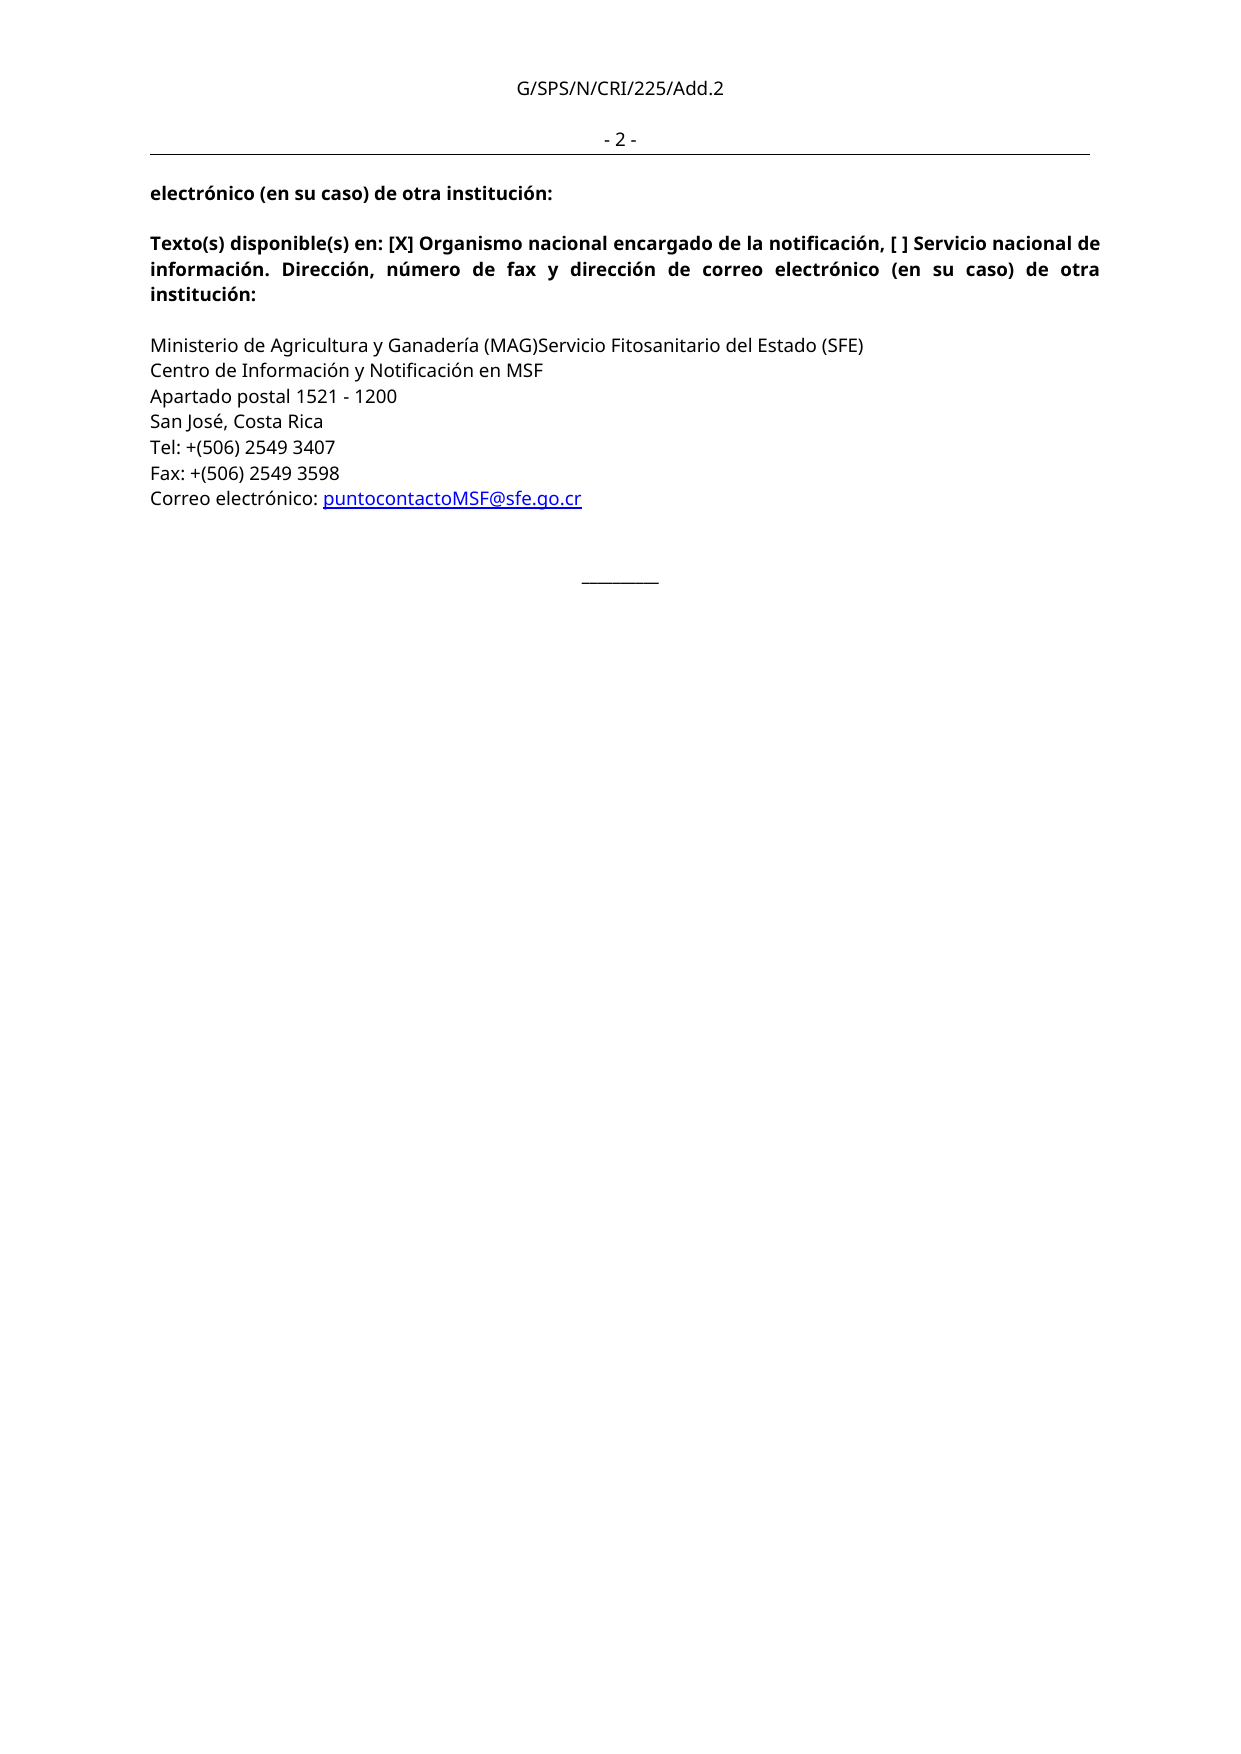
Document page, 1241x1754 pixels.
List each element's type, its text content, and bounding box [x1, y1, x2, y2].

text __________ [150, 561, 1090, 587]
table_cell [150, 180, 1113, 231]
table_cell Ministerio de Agricultura y Ganadería (MAG)Servicio Fitosanitario del Estado (SFE) Centro de Información y Notificación en MSF Apartado postal 1521 - 1200 San José, Costa Rica Tel: +(506) 2549 3407 Fax: +(506) 2549 3598 Correo electrónico: puntocontactoMSF@sfe.go.cr [150, 332, 1113, 536]
table_cell Texto(s) disponible(s) en: [X] Organismo nacional encargado de la notificación, [ ] Servicio nacional de información. Dirección, número de fax y dirección de correo electrónico (en su caso) de otra institución: [150, 231, 1113, 332]
